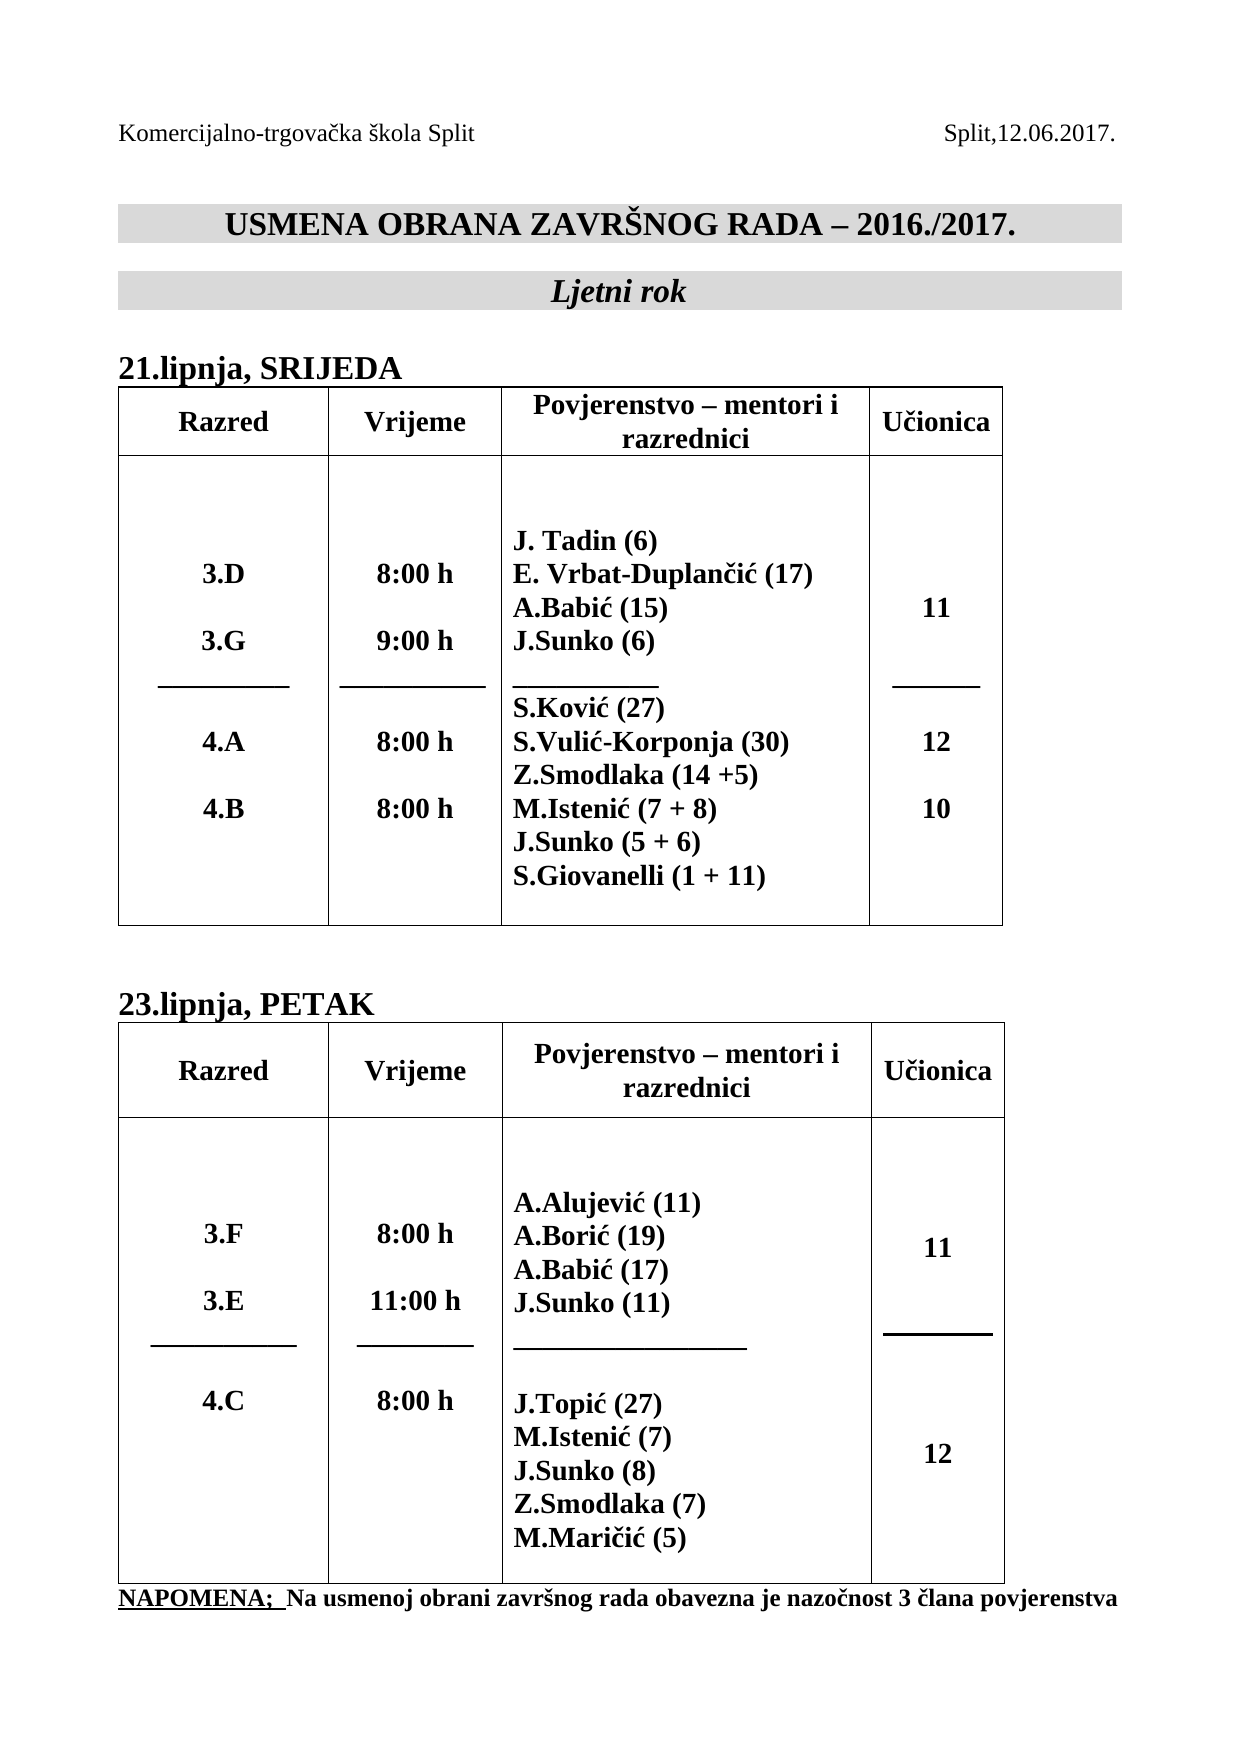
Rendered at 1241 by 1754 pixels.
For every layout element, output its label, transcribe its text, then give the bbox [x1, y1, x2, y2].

table_header Povjerenstvo – mentori i razrednici [503, 1023, 871, 1117]
table_cell J. Tadin (6) E. Vrbat-Duplančić (17) A.Babić (15) J.Sunko (6) __________ S.Ković (27) S.Vulić-Korponja (30) Z.Smodlaka (14 +5) M.Istenić (7 + 8) J.Sunko (5 + 6) S.Giovanelli (1 + 11) [502, 456, 869, 925]
table_cell 8:00 h 11:00 h ________ 8:00 h [329, 1118, 502, 1582]
table_header Učionica [872, 1023, 1004, 1117]
table_header Razred [119, 388, 328, 454]
text 21.lipnja, SRIJEDA [118, 348, 1122, 386]
table_cell 11 ______ 12 10 [870, 456, 1002, 925]
table_cell 3.F 3.E __________ 4.C [119, 1118, 328, 1582]
table_header Povjerenstvo – mentori i razrednici [502, 388, 869, 454]
table_header Razred [119, 1023, 328, 1117]
table_cell 8:00 h 9:00 h __________ 8:00 h 8:00 h [329, 456, 501, 925]
table_header Vrijeme [329, 388, 501, 454]
text NAPOMENA; Na usmenoj obrani završnog rada obavezna je nazočnost 3 člana povjerenstva [118, 1583, 1122, 1612]
text Komercijalno-trgovačka škola Split Split,12.06.2017. [118, 118, 1122, 147]
text Ljetni rok [118, 271, 1122, 310]
text USMENA OBRANA ZAVRŠNOG RADA – 2016./2017. [118, 204, 1122, 243]
table_cell 3.D 3.G _________ 4.A 4.B [119, 456, 328, 925]
table_cell A.Alujević (11) A.Borić (19) A.Babić (17) J.Sunko (11) ________________ J.Topić (27) M.Istenić (7) J.Sunko (8) Z.Smodlaka (7) M.Maričić (5) [503, 1118, 871, 1582]
table_header Učionica [870, 388, 1002, 454]
text 23.lipnja, PETAK [118, 984, 1122, 1022]
table_header Vrijeme [329, 1023, 502, 1117]
table_cell 11 12 [872, 1118, 1004, 1582]
